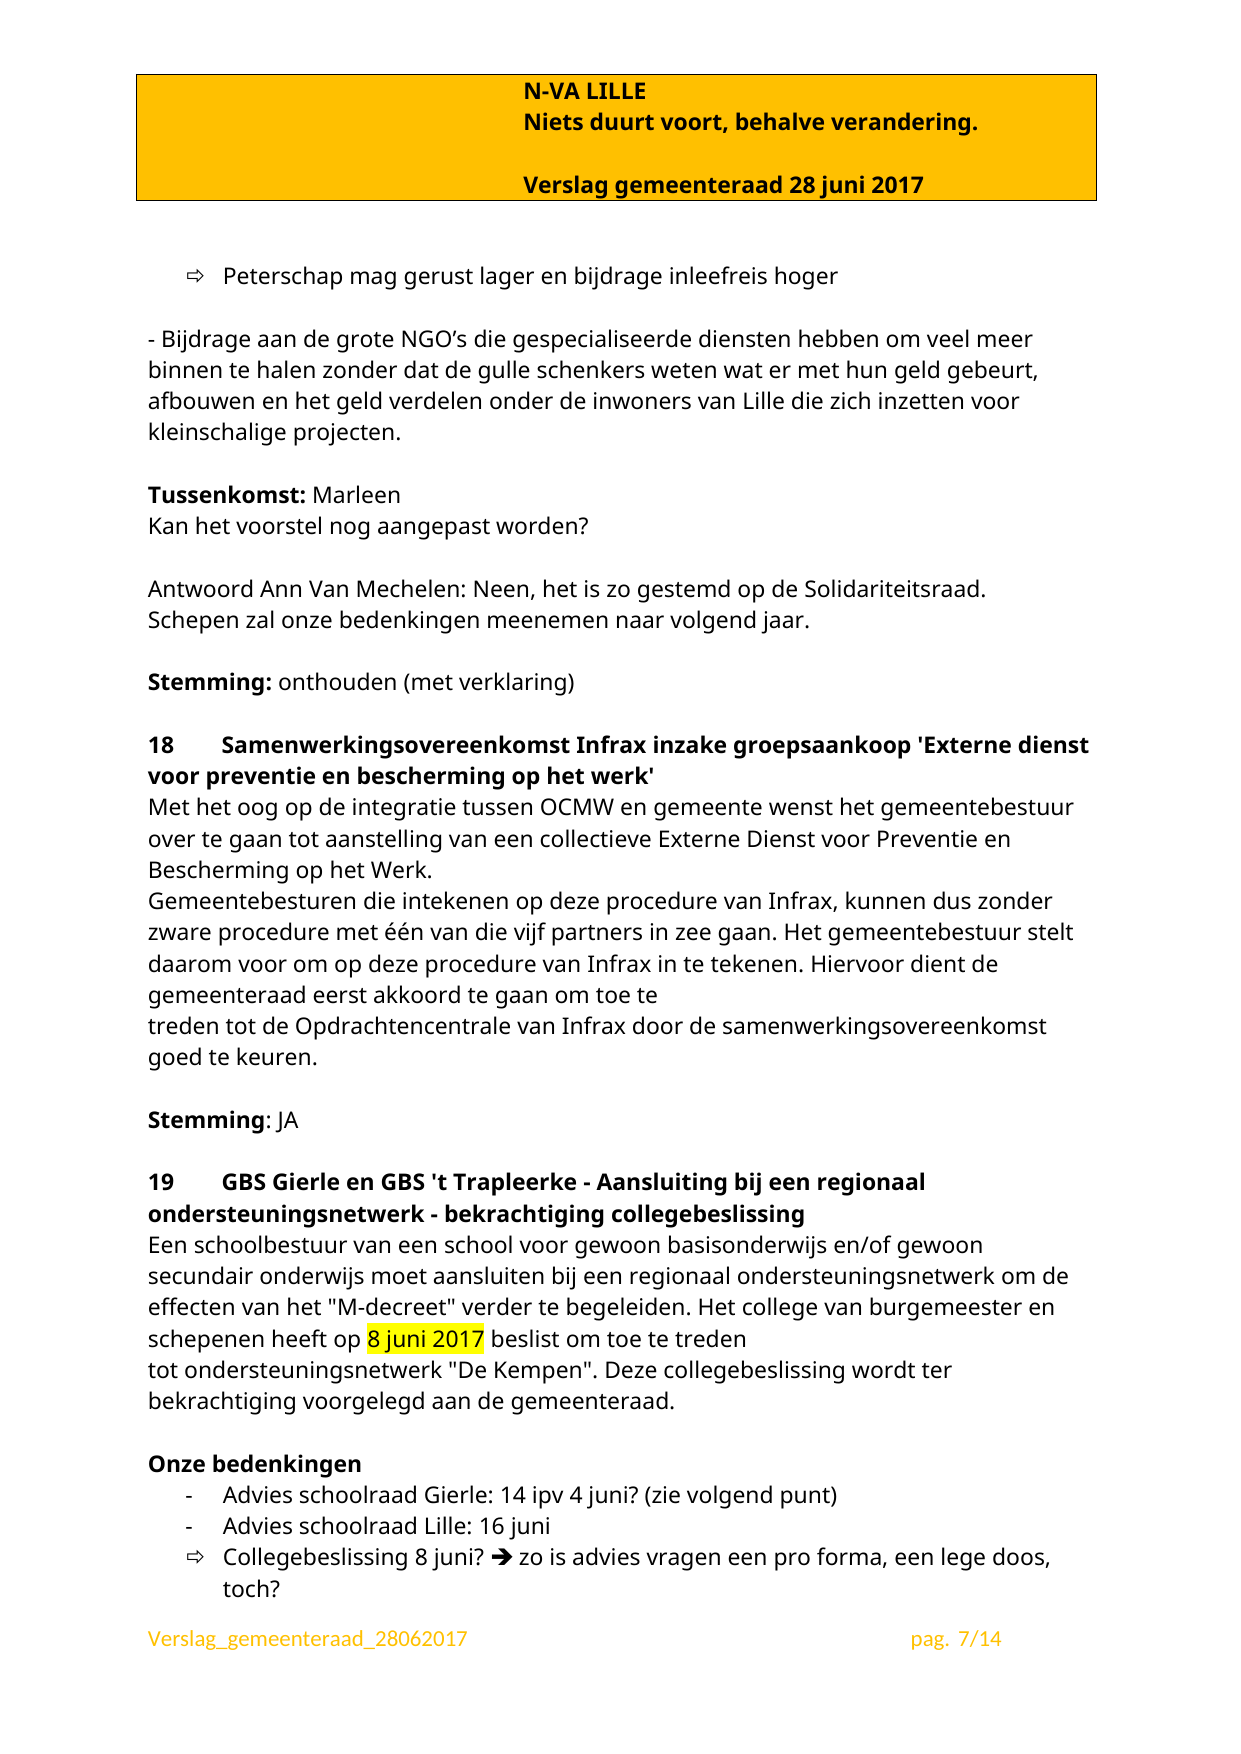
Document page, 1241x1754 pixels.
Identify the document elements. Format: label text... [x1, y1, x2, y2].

text 19 GBS Gierle en GBS 't Trapleerke - Aansluiting bij een regionaal ondersteuningsnetwerk - bekrachtiging collegebeslissing [148, 1166, 1093, 1229]
text Tussenkomst: Marleen [148, 479, 1093, 510]
text Stemming: onthouden (met verklaring) [148, 666, 1093, 698]
text 18 Samenwerkingsovereenkomst Infrax inzake groepsaankoop 'Externe dienst voor preventie en bescherming op het werk' [148, 729, 1093, 791]
text Gemeentebesturen die intekenen op deze procedure van Infrax, kunnen dus zonder zware procedure met één van die vijf partners in zee gaan. Het gemeentebestuur stelt daarom voor om op deze procedure van Infrax in te tekenen. Hiervoor dient de gemeenteraad eerst akkoord te gaan om toe te [148, 885, 1093, 1010]
text Stemming: JA [148, 1104, 1093, 1135]
text - Bijdrage aan de grote NGO’s die gespecialiseerde diensten hebben om veel meer binnen te halen zonder dat de gulle schenkers weten wat er met hun geld gebeurt, afbouwen en het geld verdelen onder de inwoners van Lille die zich inzetten voor kleinschalige projecten. [148, 323, 1093, 448]
text Een schoolbestuur van een school voor gewoon basisonderwijs en/of gewoon secundair onderwijs moet aansluiten bij een regionaal ondersteuningsnetwerk om de effecten van het "M-decreet" verder te begeleiden. Het college van burgemeester en schepenen heeft op 8 juni 2017 beslist om toe te treden [148, 1229, 1093, 1354]
list Advies schoolraad Gierle: 14 ipv 4 juni? (zie volgend punt) [185, 1479, 1093, 1510]
text Antwoord Ann Van Mechelen: Neen, het is zo gestemd op de Solidariteitsraad. [148, 573, 1093, 604]
list Collegebeslissing 8 juni? zo is advies vragen een pro forma, een lege doos, toch? [185, 1541, 1093, 1604]
text Met het oog op de integratie tussen OCMW en gemeente wenst het gemeentebestuur over te gaan tot aanstelling van een collectieve Externe Dienst voor Preventie en Bescherming op het Werk. [148, 791, 1093, 885]
text Kan het voorstel nog aangepast worden? [148, 510, 1093, 541]
list Advies schoolraad Lille: 16 juni [185, 1510, 1093, 1541]
text treden tot de Opdrachtencentrale van Infrax door de samenwerkingsovereenkomst goed te keuren. [148, 1010, 1093, 1073]
text tot ondersteuningsnetwerk "De Kempen". Deze collegebeslissing wordt ter bekrachtiging voorgelegd aan de gemeenteraad. [148, 1354, 1093, 1416]
list Peterschap mag gerust lager en bijdrage inleefreis hoger [185, 260, 1093, 291]
text Onze bedenkingen [148, 1448, 1093, 1479]
text Schepen zal onze bedenkingen meenemen naar volgend jaar. [148, 604, 1093, 635]
